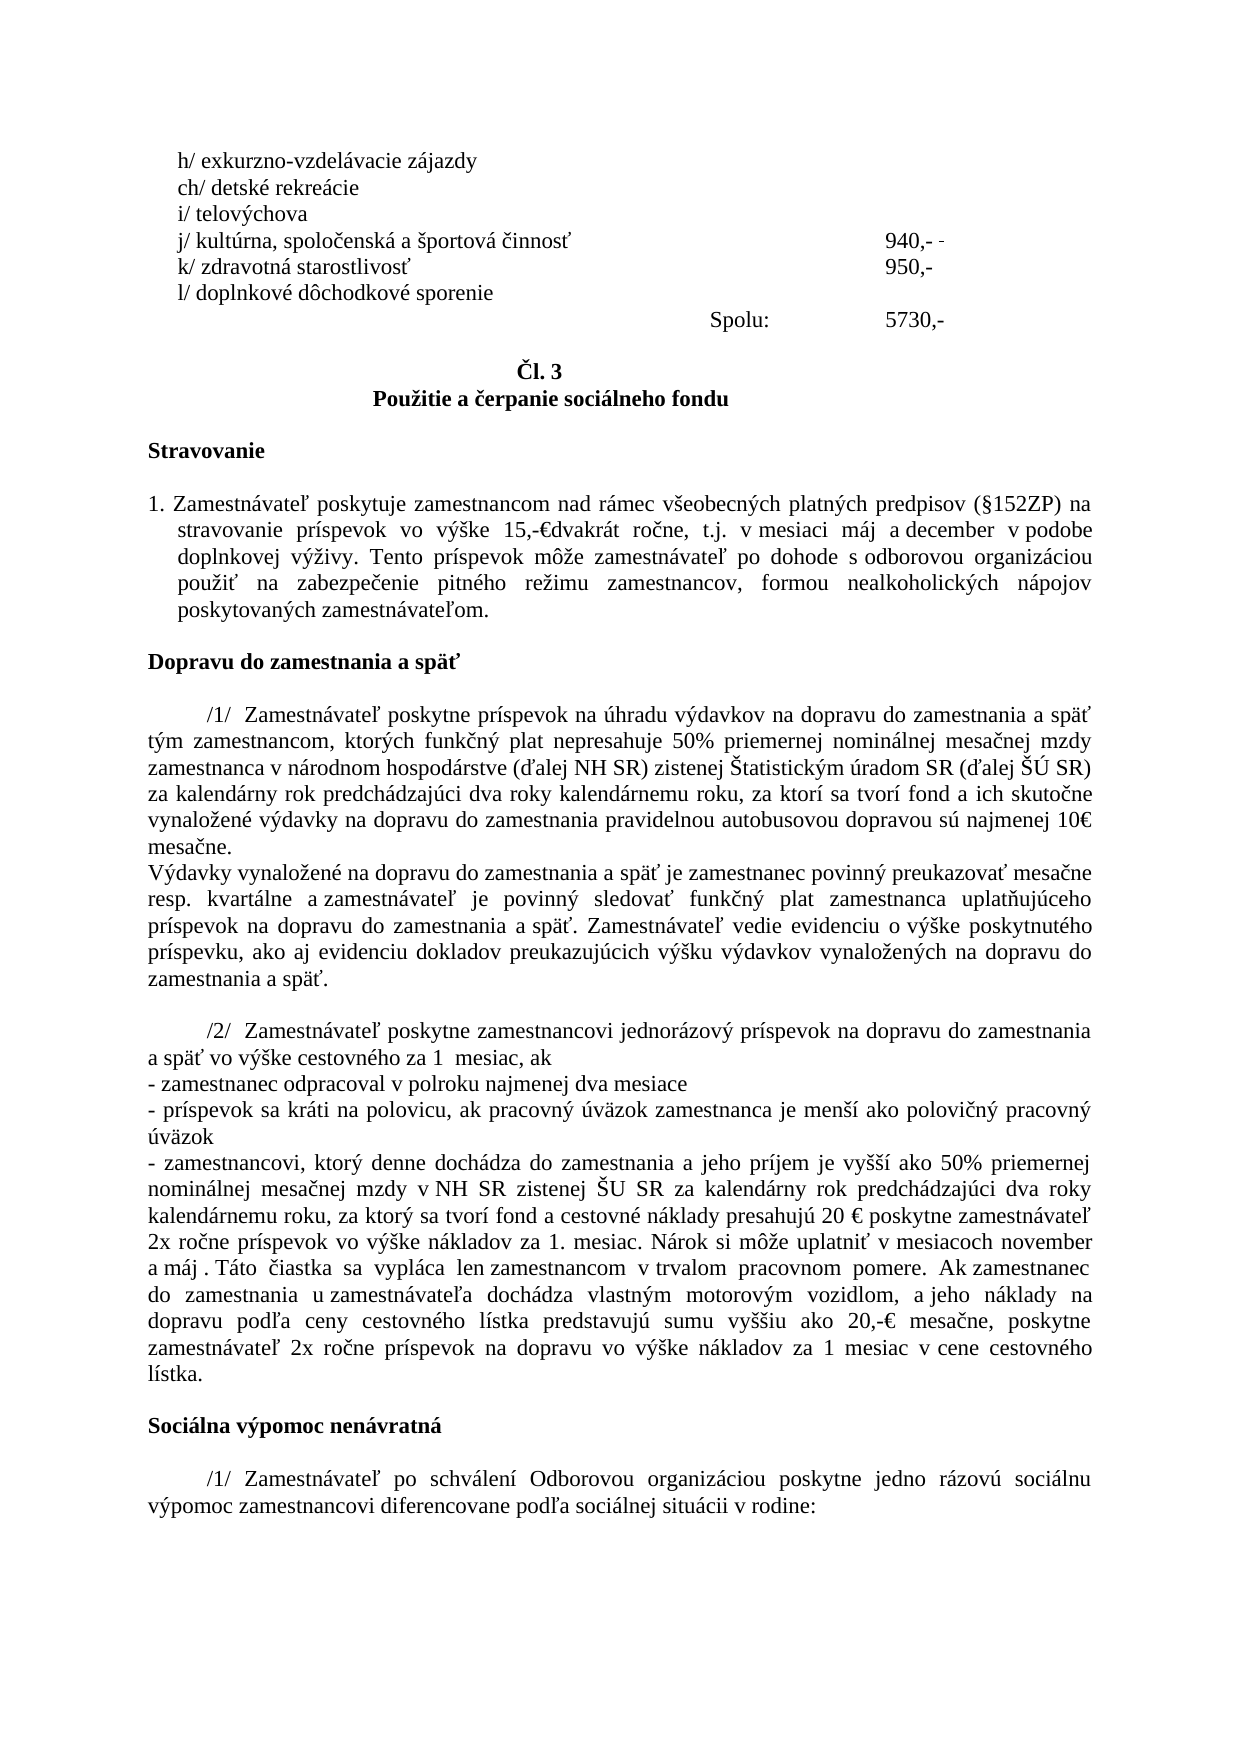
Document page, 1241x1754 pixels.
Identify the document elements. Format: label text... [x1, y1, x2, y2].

text Spolu: 5730,- [620, 306, 1093, 332]
text k/ zdravotná starostlivosť 950,- [177, 253, 1093, 279]
list Zamestnávateľ poskytne zamestnancovi jednorázový príspevok na dopravu do zamestnania a späť vo výške cestovného za 1 mesiac, ak [148, 1017, 1093, 1070]
text 1. Zamestnávateľ poskytuje zamestnancom nad rámec všeobecných platných predpisov (§152ZP) na stravovanie príspevok vo výške 15,-€dvakrát ročne, t.j. v mesiaci máj a december v podobe doplnkovej výživy. Tento príspevok môže zamestnávateľ po dohode s odborovou organizáciou použiť na zabezpečenie pitného režimu zamestnancov, formou nealkoholických nápojov poskytovaných zamestnávateľom. [148, 490, 1093, 622]
text ch/ detské rekreácie [177, 174, 1093, 200]
subtitle Čl. 3 [443, 358, 1093, 385]
text do zamestnania u zamestnávateľa dochádza vlastným motorovým vozidlom, a jeho náklady na dopravu podľa ceny cestovného lístka predstavujú sumu vyššiu ako 20,-€ mesačne, poskytne zamestnávateľ 2x ročne príspevok na dopravu vo výške nákladov za 1 mesiac v cene cestovného lístka. [148, 1281, 1093, 1386]
text i/ telovýchova [177, 200, 1093, 227]
text - zamestnanec odpracoval v polroku najmenej dva mesiace [148, 1070, 1093, 1096]
text Výdavky vynaložené na dopravu do zamestnania a späť je zamestnanec povinný preukazovať mesačne resp. kvartálne a zamestnávateľ je povinný sledovať funkčný plat zamestnanca uplatňujúceho príspevok na dopravu do zamestnania a späť. Zamestnávateľ vedie evidenciu o výške poskytnutého príspevku, ako aj evidenciu dokladov preukazujúcich výšku výdavkov vynaložených na dopravu do zamestnania a späť. [148, 859, 1093, 991]
subtitle Stravovanie [148, 437, 1093, 464]
text l/ doplnkové dôchodkové sporenie [177, 279, 1093, 306]
text - zamestnancovi, ktorý denne dochádza do zamestnania a jeho príjem je vyšší ako 50% priemernej nominálnej mesačnej mzdy v NH SR zistenej ŠU SR za kalendárny rok predchádzajúci dva roky kalendárnemu roku, za ktorý sa tvorí fond a cestovné náklady presahujú 20 € poskytne zamestnávateľ 2x ročne príspevok vo výške nákladov za 1. mesiac. Nárok si môže uplatniť v mesiacoch november a máj . Táto čiastka sa vypláca len zamestnancom v trvalom pracovnom pomere. Ak zamestnanec [148, 1149, 1093, 1281]
subtitle Použitie a čerpanie sociálneho fondu [298, 385, 1093, 411]
text h/ exkurzno-vzdelávacie zájazdy [177, 148, 1093, 174]
list Zamestnávateľ po schválení Odborovou organizáciou poskytne jedno rázovú sociálnu výpomoc zamestnancovi diferencovane podľa sociálnej situácii v rodine: [148, 1465, 1093, 1518]
text - príspevok sa kráti na polovicu, ak pracovný úväzok zamestnanca je menší ako polovičný pracovný úväzok [148, 1096, 1093, 1149]
subtitle Dopravu do zamestnania a späť [148, 648, 1093, 675]
subtitle Sociálna výpomoc nenávratná [148, 1413, 1093, 1439]
list Zamestnávateľ poskytne príspevok na úhradu výdavkov na dopravu do zamestnania a späť tým zamestnancom, ktorých funkčný plat nepresahuje 50% priemernej nominálnej mesačnej mzdy zamestnanca v národnom hospodárstve (ďalej NH SR) zistenej Štatistickým úradom SR (ďalej ŠÚ SR) za kalendárny rok predchádzajúci dva roky kalendárnemu roku, za ktorí sa tvorí fond a ich skutočne vynaložené výdavky na dopravu do zamestnania pravidelnou autobusovou dopravou sú najmenej 10€ mesačne. [148, 701, 1093, 859]
text j/ kultúrna, spoločenská a športová činnosť 940,- [177, 227, 1093, 253]
